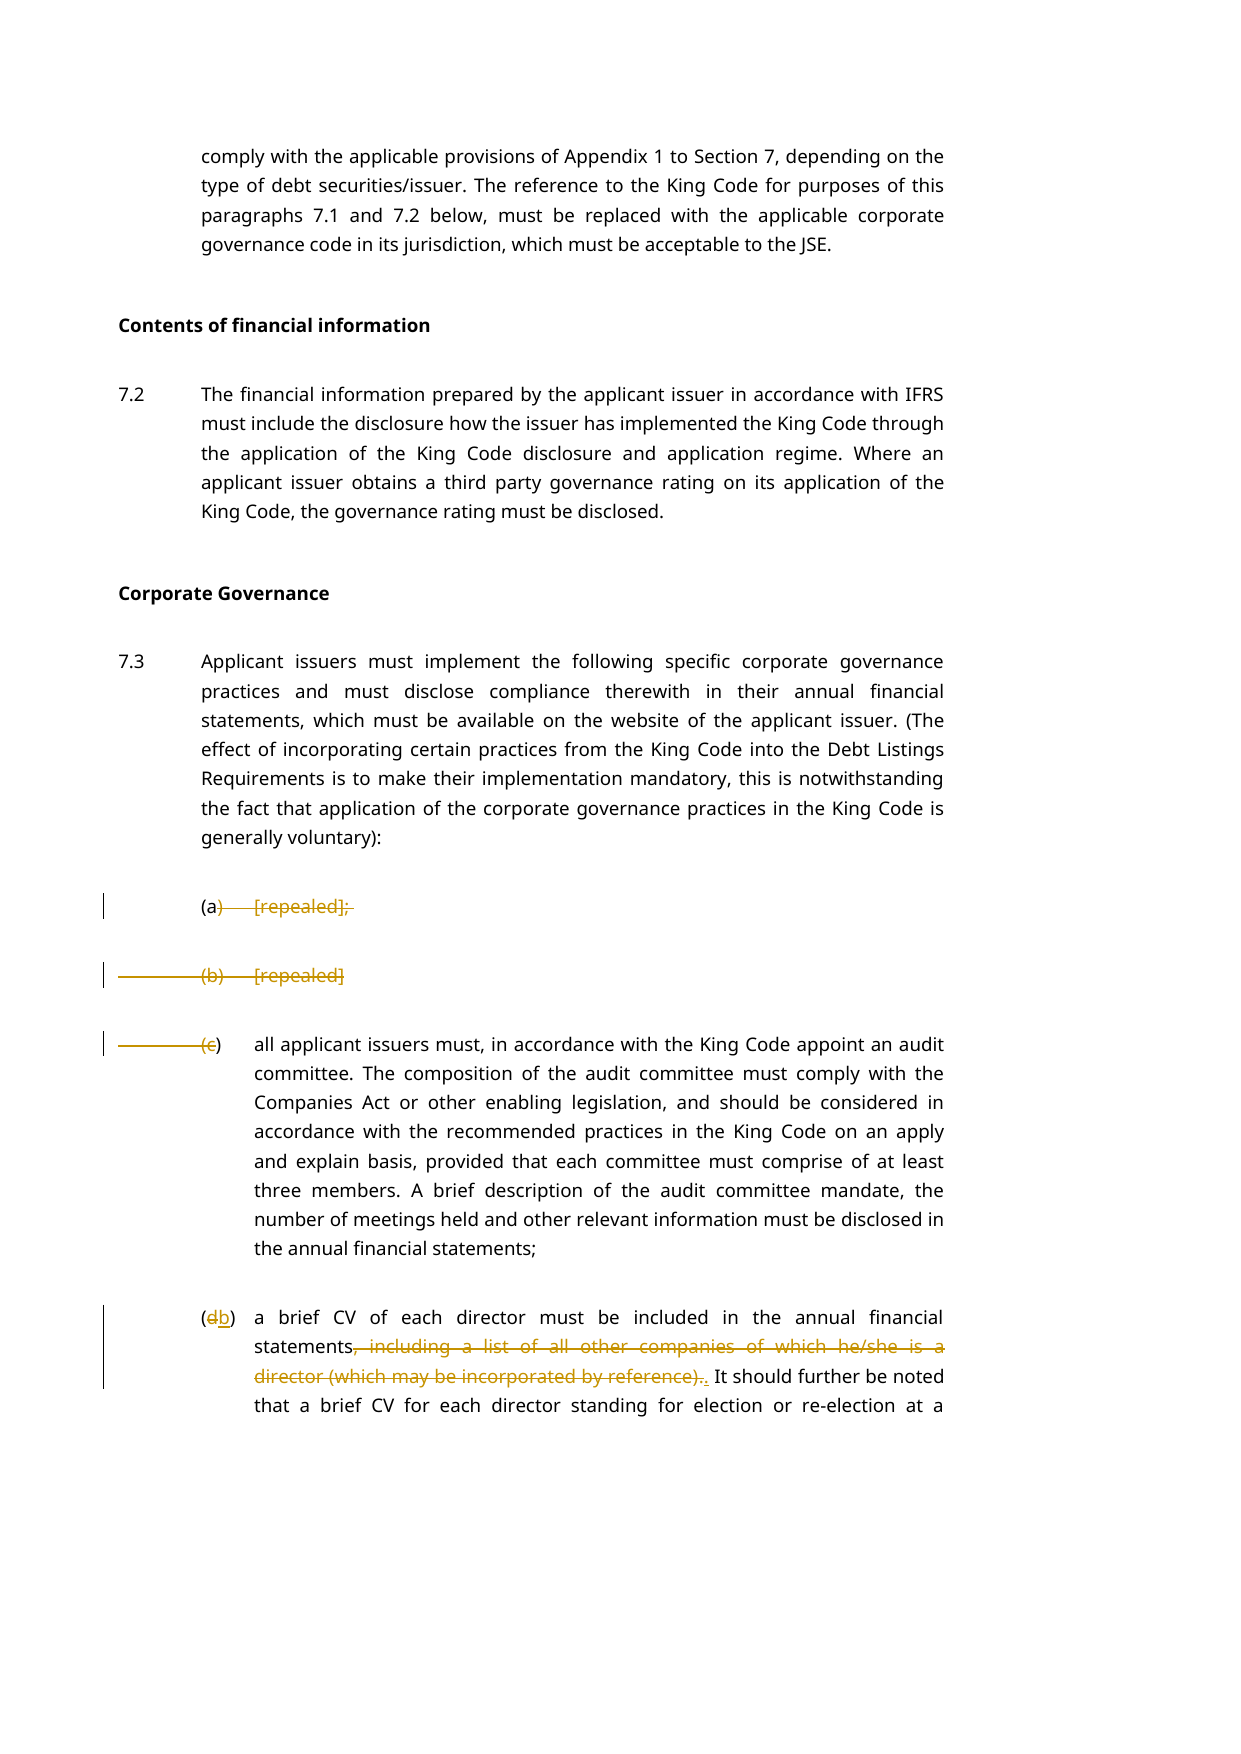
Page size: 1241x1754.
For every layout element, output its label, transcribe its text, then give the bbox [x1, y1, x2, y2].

text 7.2 The financial information prepared by the applicant issuer in accordance with IFRS must include the disclosure how the issuer has implemented the King Code through the application of the King Code disclosure and application regime. Where an applicant issuer obtains a third party governance rating on its application of the King Code, the governance rating must be disclosed. [118, 381, 945, 524]
text Corporate Governance [118, 580, 945, 605]
text 7.3 Applicant issuers must implement the following specific corporate governance practices and must disclose compliance therewith in their annual financial statements, which must be available on the website of the applicant issuer. (The effect of incorporating certain practices from the King Code into the Debt Listings Requirements is to make their implementation mandatory, this is notwithstanding the fact that application of the corporate governance practices in the King Code is generally voluntary): [118, 649, 945, 850]
text (a [118, 893, 945, 919]
text Contents of financial information [118, 312, 945, 338]
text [118, 143, 945, 257]
text ) all applicant issuers must, in accordance with the King Code appoint an audit committee. The composition of the audit committee must comply with the Companies Act or other enabling legislation, and should be considered in accordance with the recommended practices in the King Code on an apply and explain basis, provided that each committee must comprise of at least three members. A brief description of the audit committee mandate, the number of meetings held and other relevant information must be disclosed in the annual financial statements; [118, 1031, 945, 1261]
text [118, 1304, 945, 1418]
